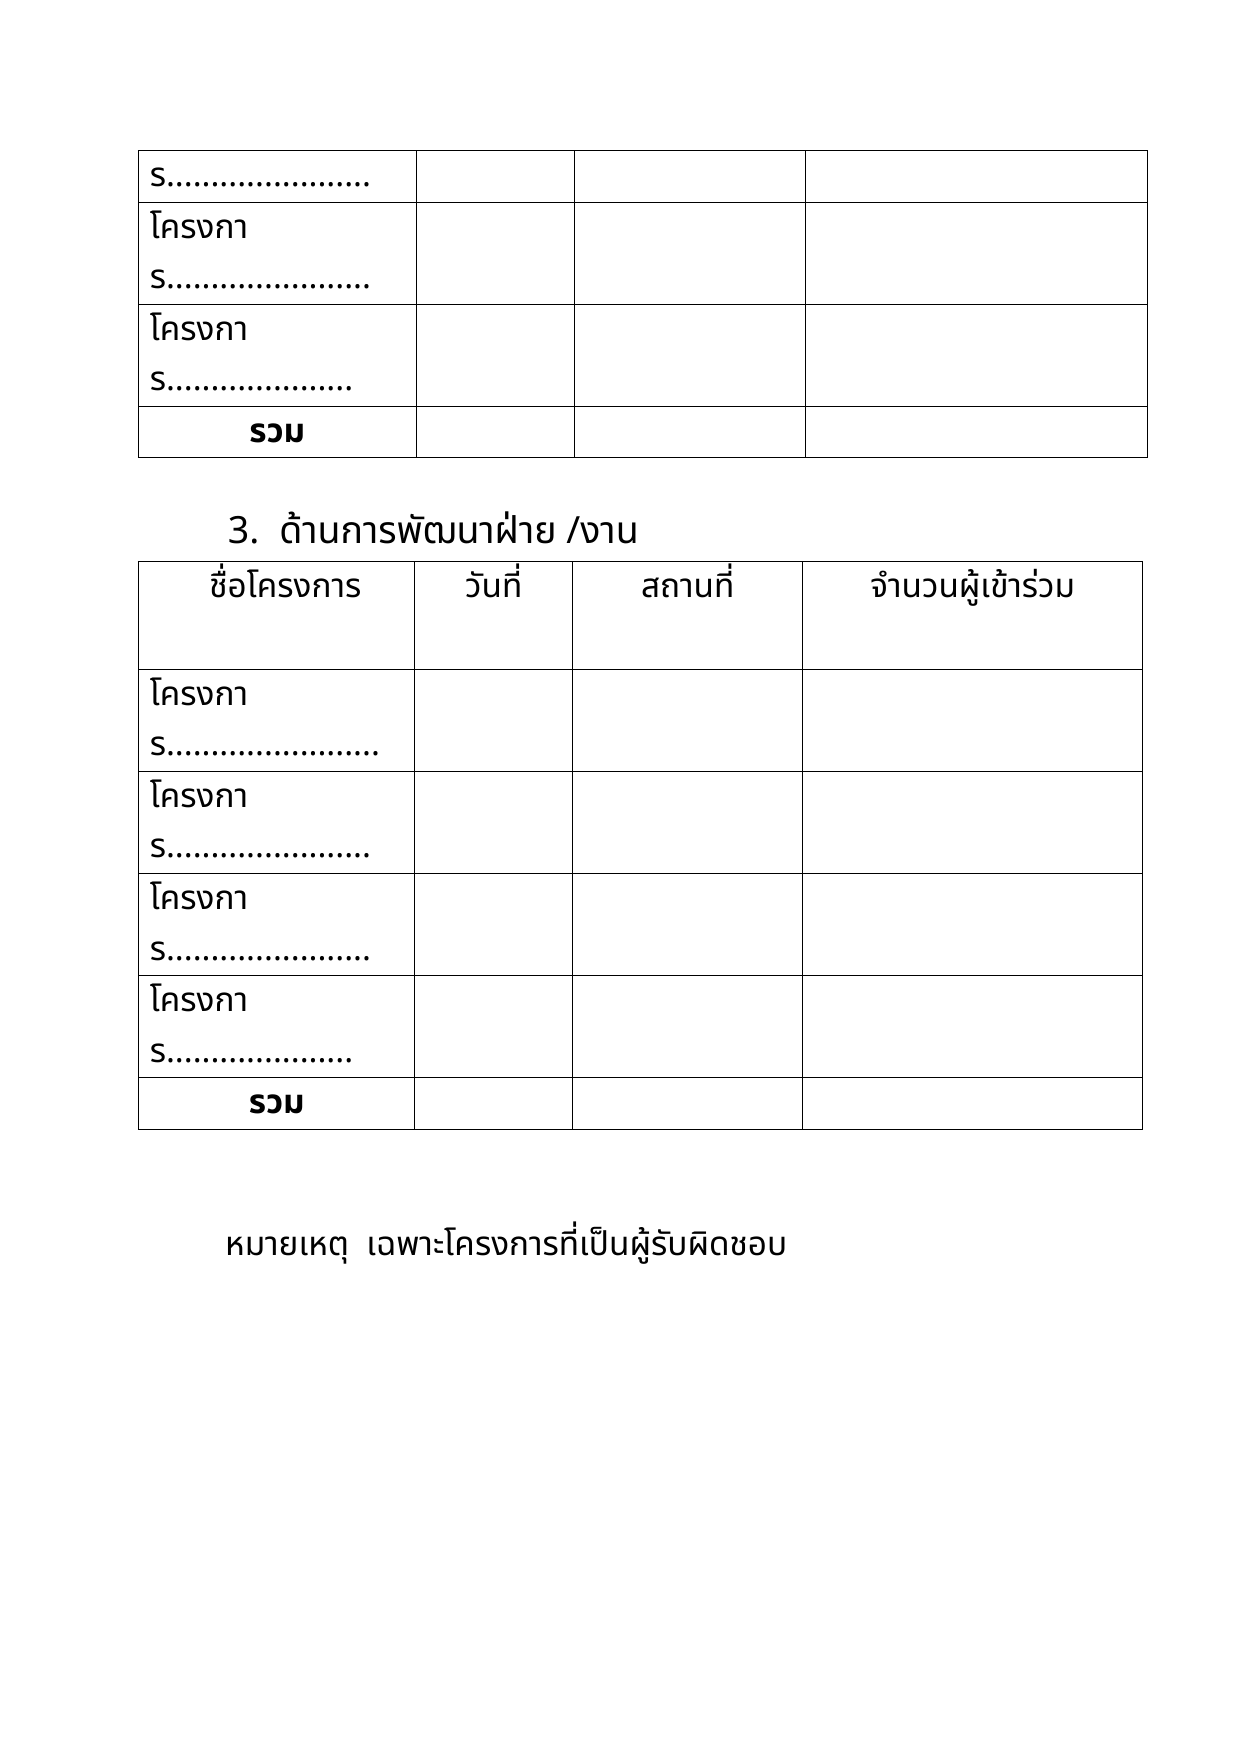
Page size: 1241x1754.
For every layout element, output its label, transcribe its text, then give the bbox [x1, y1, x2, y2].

table_header ชื่อโครงการ [139, 562, 414, 669]
table_cell รวม [139, 407, 416, 457]
table_cell [573, 1078, 802, 1128]
table_cell [806, 151, 1147, 202]
table_cell โครงการ....................... [139, 203, 416, 304]
table_cell [803, 772, 1142, 873]
table_cell [806, 305, 1147, 406]
table_cell [415, 1078, 572, 1128]
table_cell โครงการ....................... [139, 874, 414, 975]
table_cell [806, 407, 1147, 457]
table_cell [417, 305, 574, 406]
table_cell [575, 305, 805, 406]
text หมายเหตุ เฉพาะโครงการที่เป็นผู้รับผิดชอบ [150, 1220, 1122, 1271]
table_cell [573, 772, 802, 873]
table_cell [417, 407, 574, 457]
table_cell [573, 874, 802, 975]
table_cell โครงการ..................... [139, 305, 416, 406]
table_header วันที่ [415, 562, 572, 669]
table_cell [575, 407, 805, 457]
table_cell [573, 670, 802, 771]
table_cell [139, 151, 416, 202]
table_cell [417, 151, 574, 202]
table_cell รวม [139, 1078, 414, 1128]
table_cell [415, 772, 572, 873]
table_cell [573, 976, 802, 1077]
table_cell โครงการ..................... [139, 976, 414, 1077]
table_header จำนวนผู้เข้าร่วม [803, 562, 1142, 669]
table_cell [575, 203, 805, 304]
table_cell โครงการ....................... [139, 772, 414, 873]
table_cell [415, 976, 572, 1077]
table_cell [803, 976, 1142, 1077]
table_header สถานที่ [573, 562, 802, 669]
table_cell [803, 874, 1142, 975]
table_cell โครงการ........................ [139, 670, 414, 771]
table_cell [415, 670, 572, 771]
text 3. ด้านการพัฒนาฝ่าย /งาน [150, 504, 1122, 561]
table_cell [806, 203, 1147, 304]
table_cell [415, 874, 572, 975]
table_cell [803, 1078, 1142, 1128]
table_cell [417, 203, 574, 304]
table_cell [575, 151, 805, 202]
table_cell [803, 670, 1142, 771]
